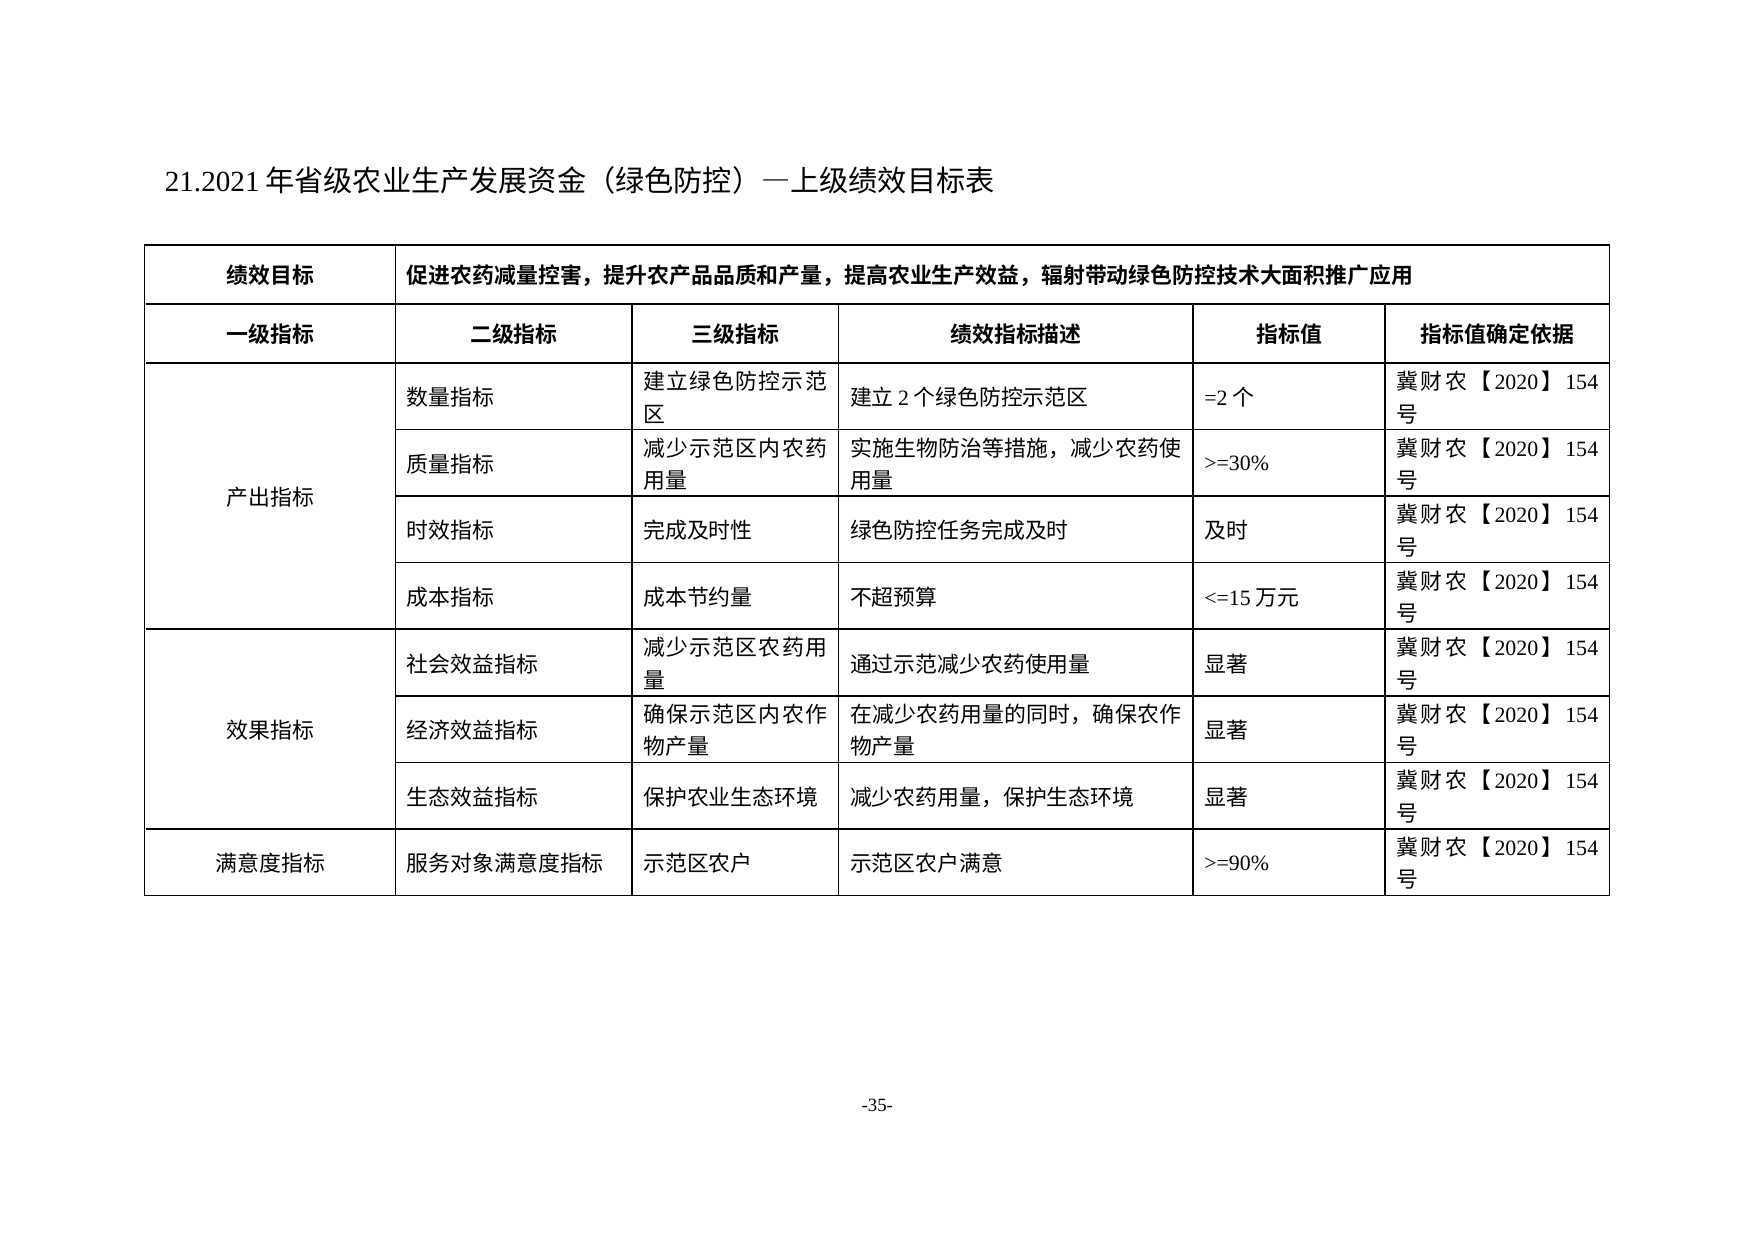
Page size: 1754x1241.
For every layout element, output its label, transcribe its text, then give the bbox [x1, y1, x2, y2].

table_cell 示范区农户满意 [839, 830, 1192, 894]
table_cell 产出指标 [145, 363, 395, 628]
table_cell 满意度指标 [145, 829, 395, 894]
table_cell 成本指标 [396, 563, 631, 628]
table_cell 服务对象满意度指标 [396, 830, 631, 894]
table_cell >=30% [1194, 430, 1384, 495]
table_cell 数量指标 [396, 364, 631, 429]
table_cell 经济效益指标 [396, 697, 631, 761]
table_cell 二级指标 [396, 305, 631, 362]
table_cell 冀财农【2020】154号 [1386, 763, 1609, 828]
table_cell 成本节约量 [633, 563, 838, 628]
table_cell 减少示范区内农药用量 [633, 430, 838, 495]
table_cell 完成及时性 [633, 497, 838, 562]
table_cell 效果指标 [145, 629, 395, 828]
table_cell 绿色防控任务完成及时 [839, 497, 1192, 562]
table_cell 通过示范减少农药使用量 [839, 630, 1192, 695]
table_cell 指标值确定依据 [1386, 305, 1609, 362]
table_header 绩效目标 [145, 246, 395, 303]
table_cell 指标值 [1194, 305, 1384, 362]
table_cell 建立绿色防控示范区 [633, 364, 838, 429]
table_cell 冀财农【2020】154号 [1386, 364, 1609, 429]
table_cell 在减少农药用量的同时，确保农作物产量 [839, 697, 1192, 761]
table_cell =2个 [1194, 364, 1384, 429]
table_cell 冀财农【2020】154号 [1386, 630, 1609, 695]
table_header 促进农药减量控害，提升农产品品质和产量，提高农业生产效益，辐射带动绿色防控技术大面积推广应用 [396, 246, 1609, 303]
table_cell 建立2个绿色防控示范区 [839, 364, 1192, 429]
table_cell 时效指标 [396, 497, 631, 562]
table_cell 实施生物防治等措施，减少农药使用量 [839, 430, 1192, 495]
table_cell 显著 [1194, 697, 1384, 761]
table_cell 显著 [1194, 763, 1384, 828]
table_cell 冀财农【2020】154号 [1386, 497, 1609, 562]
table_cell 三级指标 [633, 305, 838, 362]
table_cell 示范区农户 [633, 830, 838, 894]
table_cell 冀财农【2020】154号 [1386, 697, 1609, 761]
table_cell >=90% [1194, 830, 1384, 894]
table_cell 质量指标 [396, 430, 631, 495]
table_cell 冀财农【2020】154号 [1386, 830, 1609, 894]
table_cell 确保示范区内农作物产量 [633, 697, 838, 761]
table_cell 社会效益指标 [396, 630, 631, 695]
text 21.2021年省级农业生产发展资金（绿色防控）—上级绩效目标表 [106, 146, 1648, 211]
table_cell 不超预算 [839, 563, 1192, 628]
table_cell 显著 [1194, 630, 1384, 695]
table_cell 一级指标 [145, 304, 395, 362]
table_cell 生态效益指标 [396, 763, 631, 828]
table_cell 冀财农【2020】154号 [1386, 430, 1609, 495]
table_cell <=15万元 [1194, 563, 1384, 628]
table_cell 减少农药用量，保护生态环境 [839, 763, 1192, 828]
table_cell 保护农业生态环境 [633, 763, 838, 828]
table_cell 冀财农【2020】154号 [1386, 563, 1609, 628]
table_cell 绩效指标描述 [839, 305, 1192, 362]
table_cell 减少示范区农药用量 [633, 630, 838, 695]
table_cell 及时 [1194, 497, 1384, 562]
